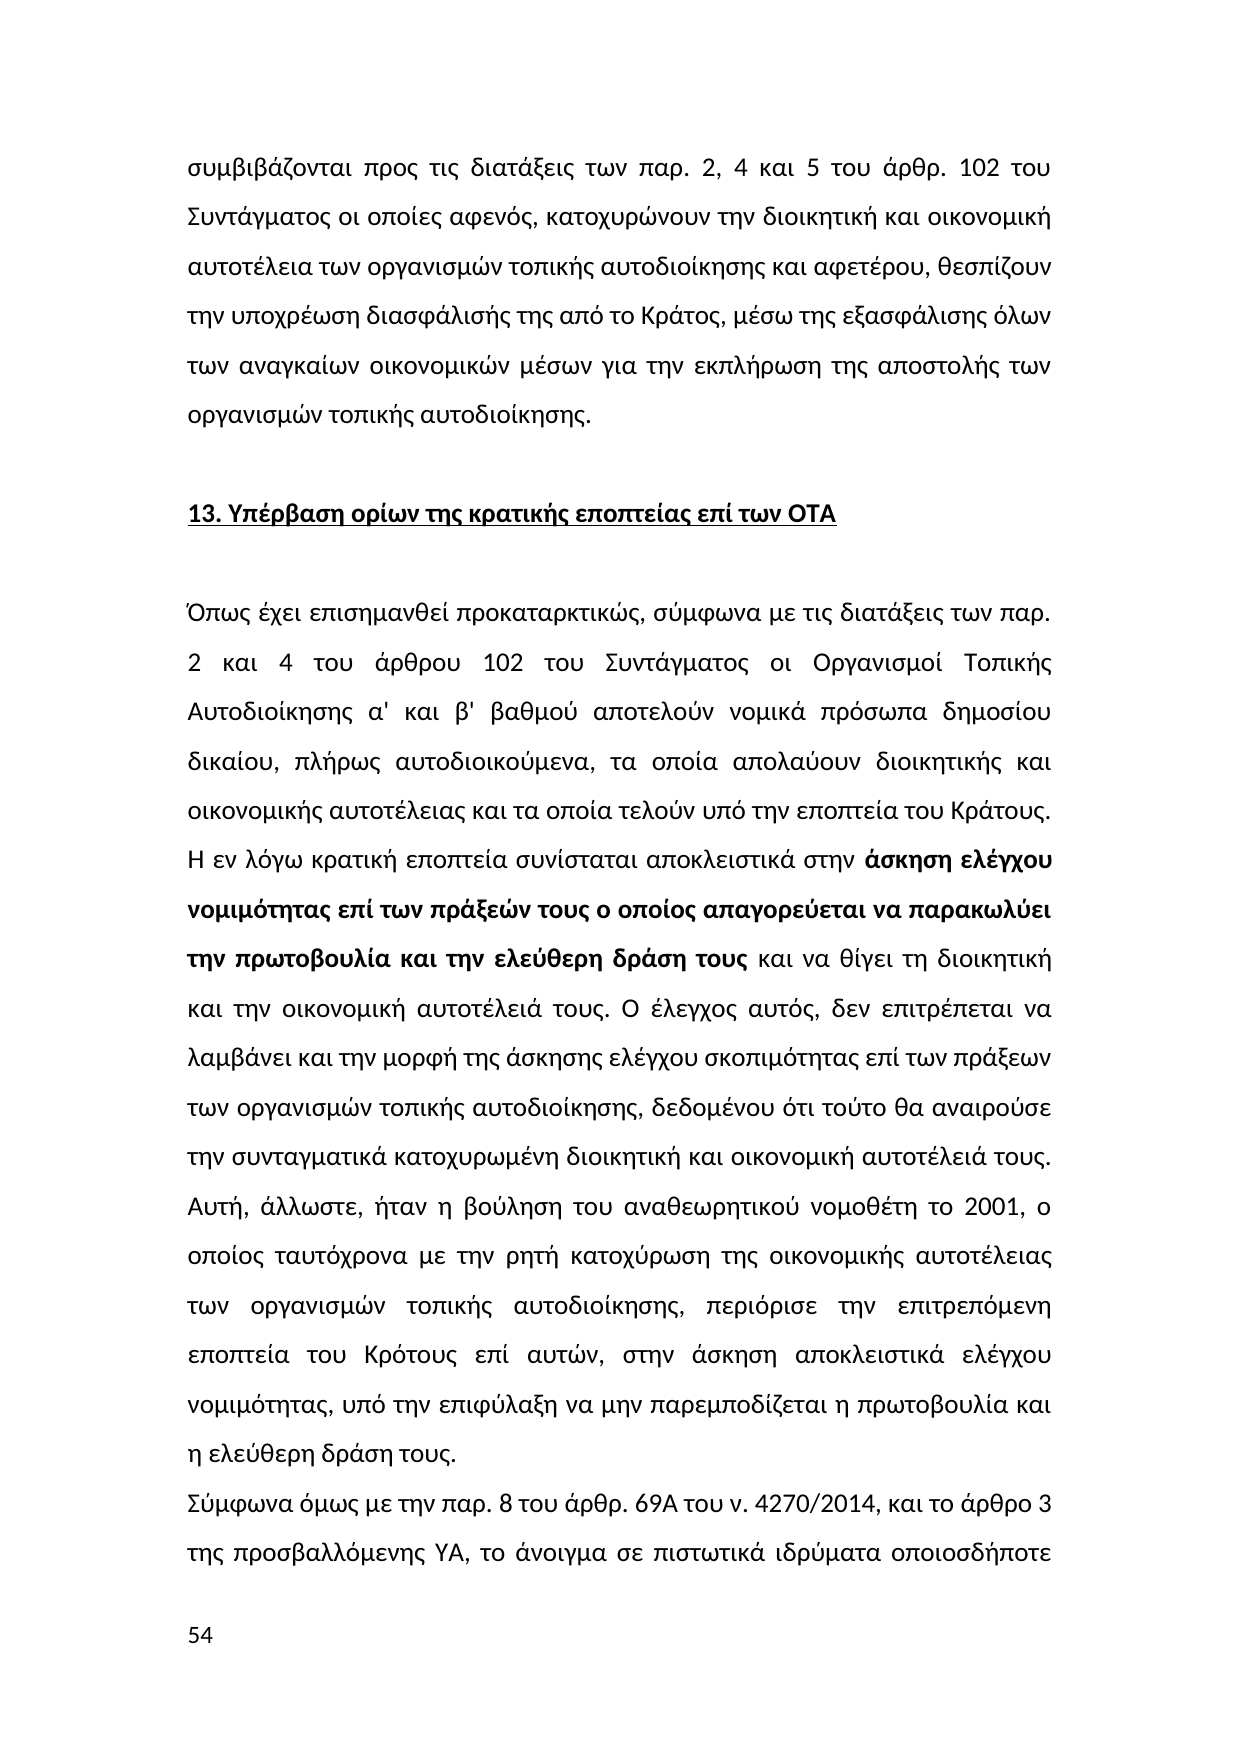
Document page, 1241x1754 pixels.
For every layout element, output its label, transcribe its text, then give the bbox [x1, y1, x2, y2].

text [187, 150, 1053, 430]
text 13. Υπέρβαση ορίων της κρατικής εποπτείας επί των ΟΤΑ [187, 496, 1053, 529]
text Όπως έχει επισημανθεί προκαταρκτικώς, σύμφωνα με τις διατάξεις των παρ. 2 και 4 του άρθρου 102 του Συντάγματος οι Οργανισμοί Τοπικής Αυτοδιοίκησης α' και β' βαθμού αποτελούν νομικά πρόσωπα δημοσίου δικαίου, πλήρως αυτοδιοικούμενα, τα οποία απολαύουν διοικητικής και οικονομικής αυτοτέλειας και τα οποία τελούν υπό την εποπτεία του Κράτους. Η εν λόγω κρατική εποπτεία συνίσταται αποκλειστικά στην άσκηση ελέγχου νομιμότητας επί των πράξεών τους ο οποίος απαγορεύεται να παρακωλύει την πρωτοβουλία και την ελεύθερη δράση τους και να θίγει τη διοικητική και την οικονομική αυτοτέλειά τους. Ο έλεγχος αυτός, δεν επιτρέπεται να λαμβάνει και την μορφή της άσκησης ελέγχου σκοπιμότητας επί των πράξεων των οργανισμών τοπικής αυτοδιοίκησης, δεδομένου ότι τούτο θα αναιρούσε την συνταγματικά κατοχυρωμένη διοικητική και οικονομική αυτοτέλειά τους. Αυτή, άλλωστε, ήταν η βούληση του αναθεωρητικού νομοθέτη το 2001, ο οποίος ταυτόχρονα με την ρητή κατοχύρωση της οικονομικής αυτοτέλειας των οργανισμών τοπικής αυτοδιοίκησης, περιόρισε την επιτρεπόμενη εποπτεία του Κρότους επί αυτών, στην άσκηση αποκλειστικά ελέγχου νομιμότητας, υπό την επιφύλαξη να μην παρεμποδίζεται η πρωτοβουλία και η ελεύθερη δράση τους. [187, 595, 1053, 1469]
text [187, 1486, 1053, 1568]
